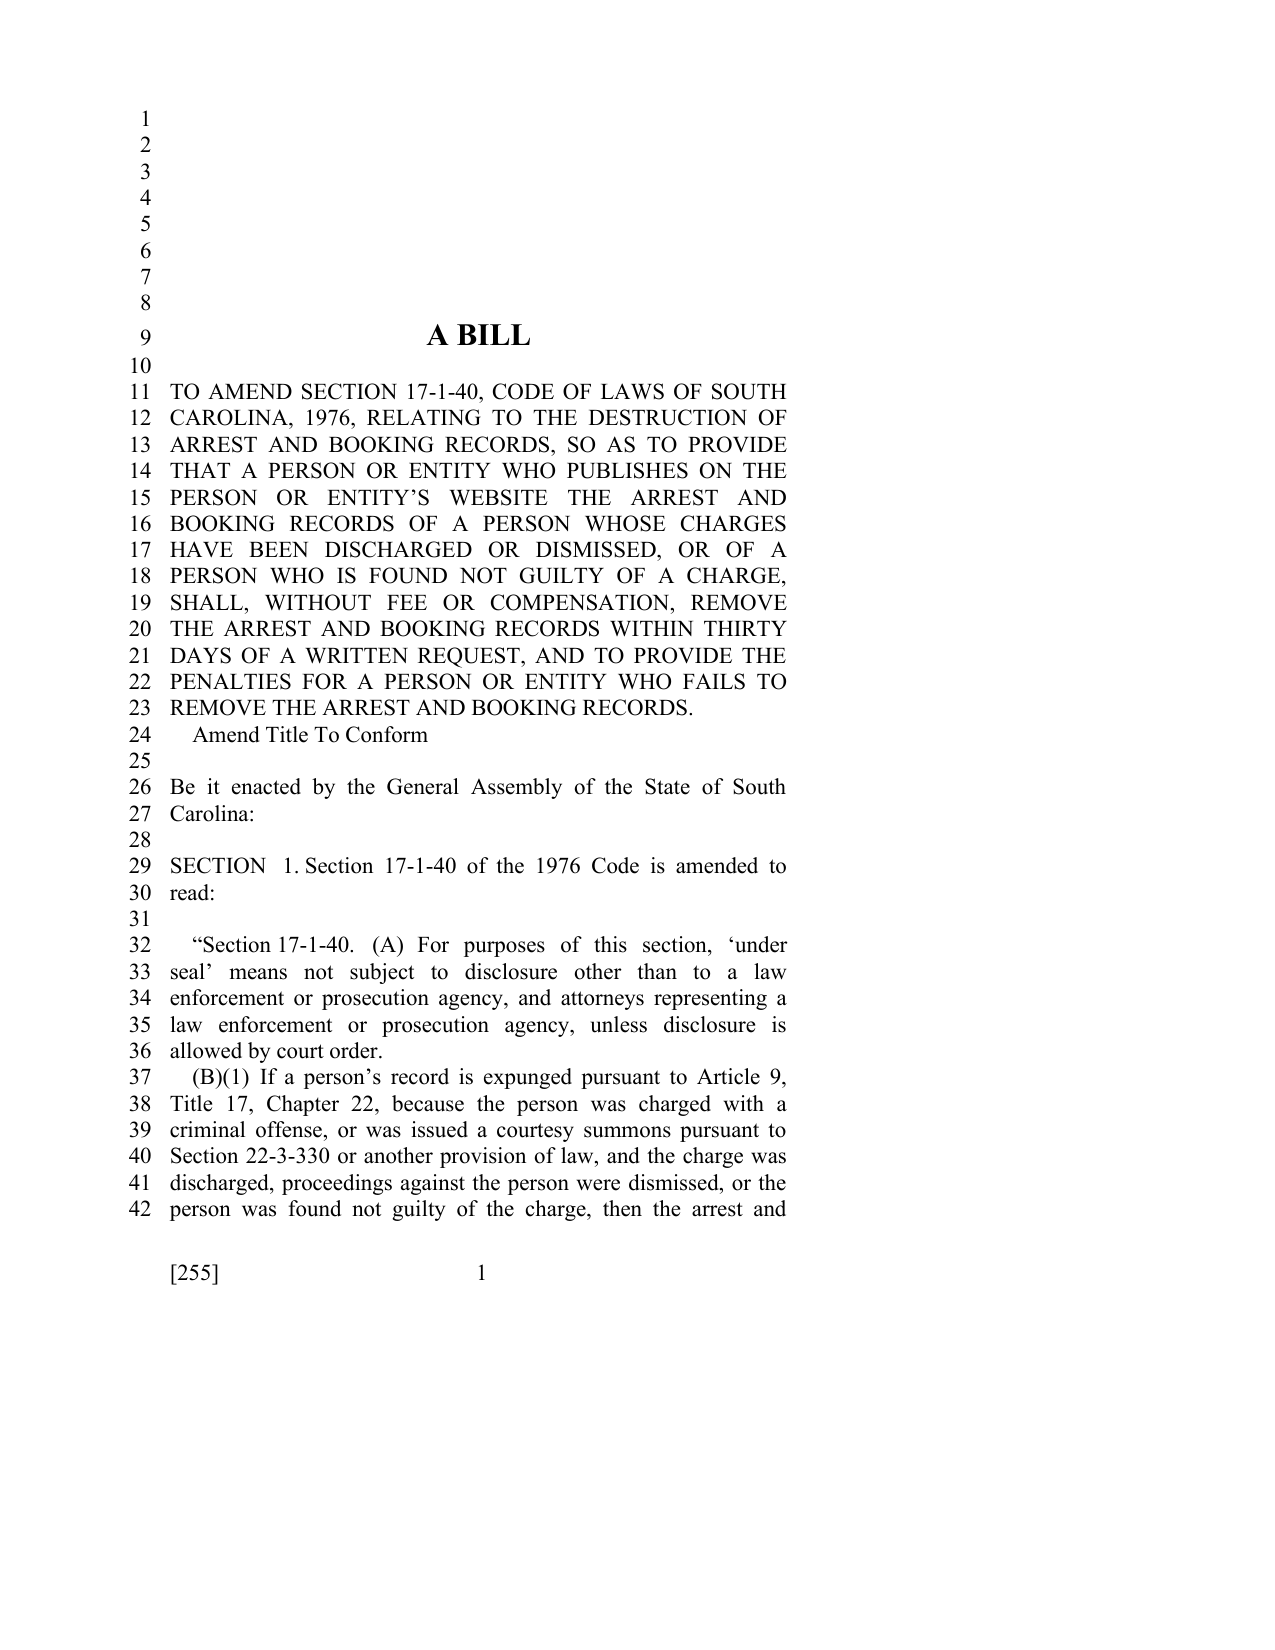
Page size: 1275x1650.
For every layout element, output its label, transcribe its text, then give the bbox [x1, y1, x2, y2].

text “Section 17-1-40. (A) For purposes of this section, ‘under seal’ means not subject to disclosure other than to a law enforcement or prosecution agency, and attorneys representing a law enforcement or prosecution agency, unless disclosure is allowed by court order. [169, 932, 787, 1063]
text Be it enacted by the General Assembly of the State of South Carolina: [169, 773, 787, 826]
text TO AMEND SECTION 17-1-40, CODE OF LAWS OF SOUTH CAROLINA, 1976, RELATING TO THE DESTRUCTION OF ARREST AND BOOKING RECORDS, SO AS TO PROVIDE THAT A PERSON OR ENTITY WHO PUBLISHES ON THE PERSON OR ENTITY’S WEBSITE THE ARREST AND BOOKING RECORDS OF A PERSON WHOSE CHARGES HAVE BEEN DISCHARGED OR DISMISSED, OR OF A PERSON WHO IS FOUND NOT GUILTY OF A CHARGE, SHALL, WITHOUT FEE OR COMPENSATION, REMOVE THE ARREST AND BOOKING RECORDS WITHIN THIRTY DAYS OF A WRITTEN REQUEST, AND TO PROVIDE THE PENALTIES FOR A PERSON OR ENTITY WHO FAILS TO REMOVE THE ARREST AND BOOKING RECORDS. [169, 378, 787, 721]
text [169, 1063, 787, 1221]
text A BILL [169, 316, 787, 352]
text SECTION 1. Section 17-1-40 of the 1976 Code is amended to read: [169, 852, 787, 905]
text Amend Title To Conform [169, 721, 787, 747]
